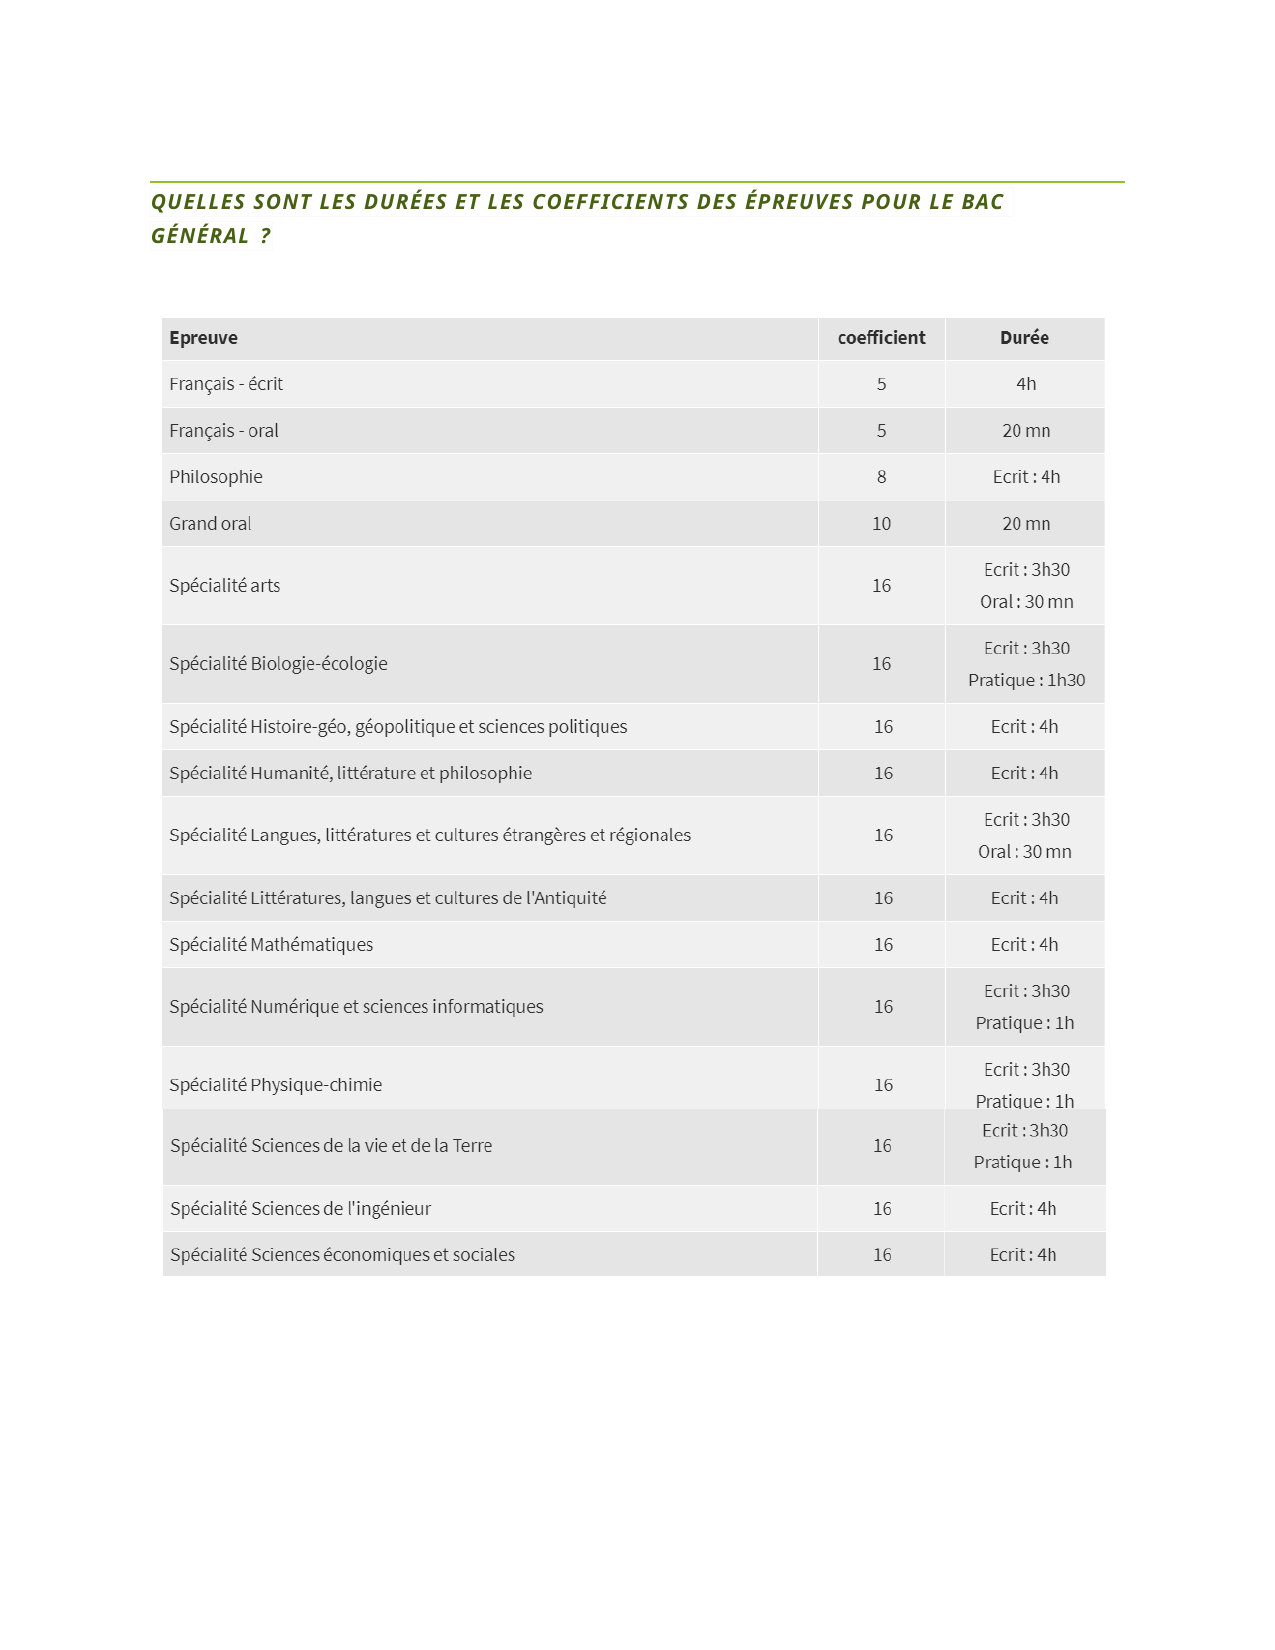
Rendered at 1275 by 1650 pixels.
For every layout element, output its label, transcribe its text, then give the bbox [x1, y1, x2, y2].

subtitle Quelles sont les durées et les coefficients des épreuves pour le bac Général ? [150, 183, 1125, 250]
picture [161, 318, 1107, 1276]
table_header [150, 319, 1124, 1312]
